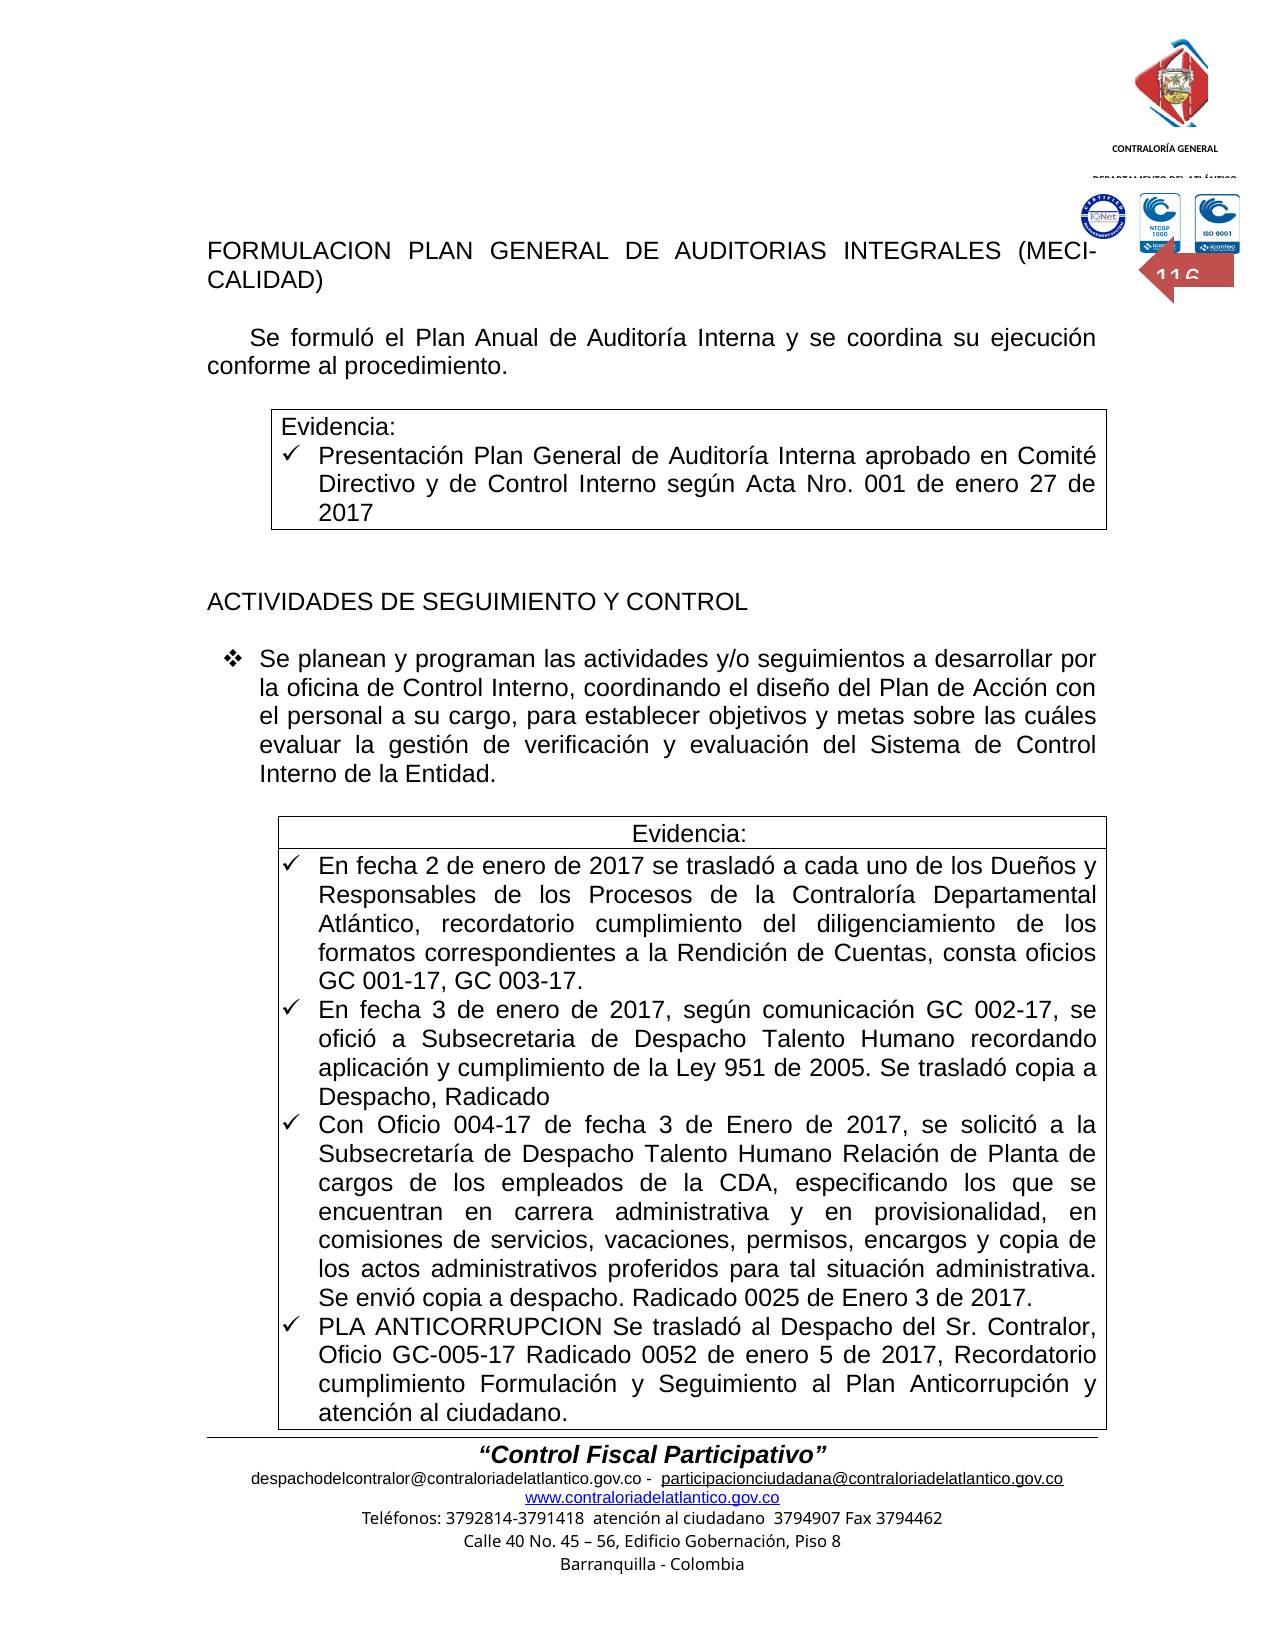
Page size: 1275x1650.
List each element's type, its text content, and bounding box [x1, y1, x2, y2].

list En fecha 3 de enero de 2017, según comunicación GC 002-17, se ofició a Subsecretaria de Despacho Talento Humano recordando aplicación y cumplimiento de la Ley 951 de 2005. Se trasladó copia a Despacho, Radicado [279, 992, 1106, 1107]
picture [1134, 38, 1208, 127]
list Presentación Plan General de Auditoría Interna aprobado en Comité Directivo y de Control Interno según Acta Nro. 001 de enero 27 de 2017 [272, 437, 1106, 529]
list En fecha 2 de enero de 2017 se trasladó a cada uno de los Dueños y Responsables de los Procesos de la Contraloría Departamental Atlántico, recordatorio cumplimiento del diligenciamiento de los formatos correspondientes a la Rendición de Cuentas, consta oficios GC 001-17, GC 003-17. [279, 849, 1106, 992]
list Se planean y programan las actividades y/o seguimientos a desarrollar por la oficina de Control Interno, coordinando el diseño del Plan de Acción con el personal a su cargo, para establecer objetivos y metas sobre las cuáles evaluar la gestión de verificación y evaluación del Sistema de Control Interno de la Entidad. [222, 644, 1098, 787]
list Con Oficio 004-17 de fecha 3 de Enero de 2017, se solicitó a la Subsecretaría de Despacho Talento Humano Relación de Planta de cargos de los empleados de la CDA, especificando los que se encuentran en carrera administrativa y en provisionalidad, en comisiones de servicios, vacaciones, permisos, encargos y copia de los actos administrativos proferidos para tal situación administrativa. Se envió copia a despacho. Radicado 0025 de Enero 3 de 2017. [279, 1107, 1106, 1308]
picture [1081, 194, 1126, 239]
list PLA ANTICORRUPCION Se trasladó al Despacho del Sr. Contralor, Oficio GC-005-17 Radicado 0052 de enero 5 de 2017, Recordatorio cumplimiento Formulación y Seguimiento al Plan Anticorrupción y atención al ciudadano. [279, 1308, 1106, 1429]
text FORMULACION PLAN GENERAL DE AUDITORIAS INTEGRALES (MECI-CALIDAD) [207, 236, 1098, 294]
text Se formuló el Plan Anual de Auditoría Interna y se coordina su ejecución conforme al procedimiento. [207, 322, 1098, 380]
text Evidencia: [279, 817, 1106, 848]
text ACTIVIDADES DE SEGUIMIENTO Y CONTROL [207, 587, 1098, 616]
text Evidencia: [272, 410, 1106, 437]
picture [1139, 193, 1181, 253]
